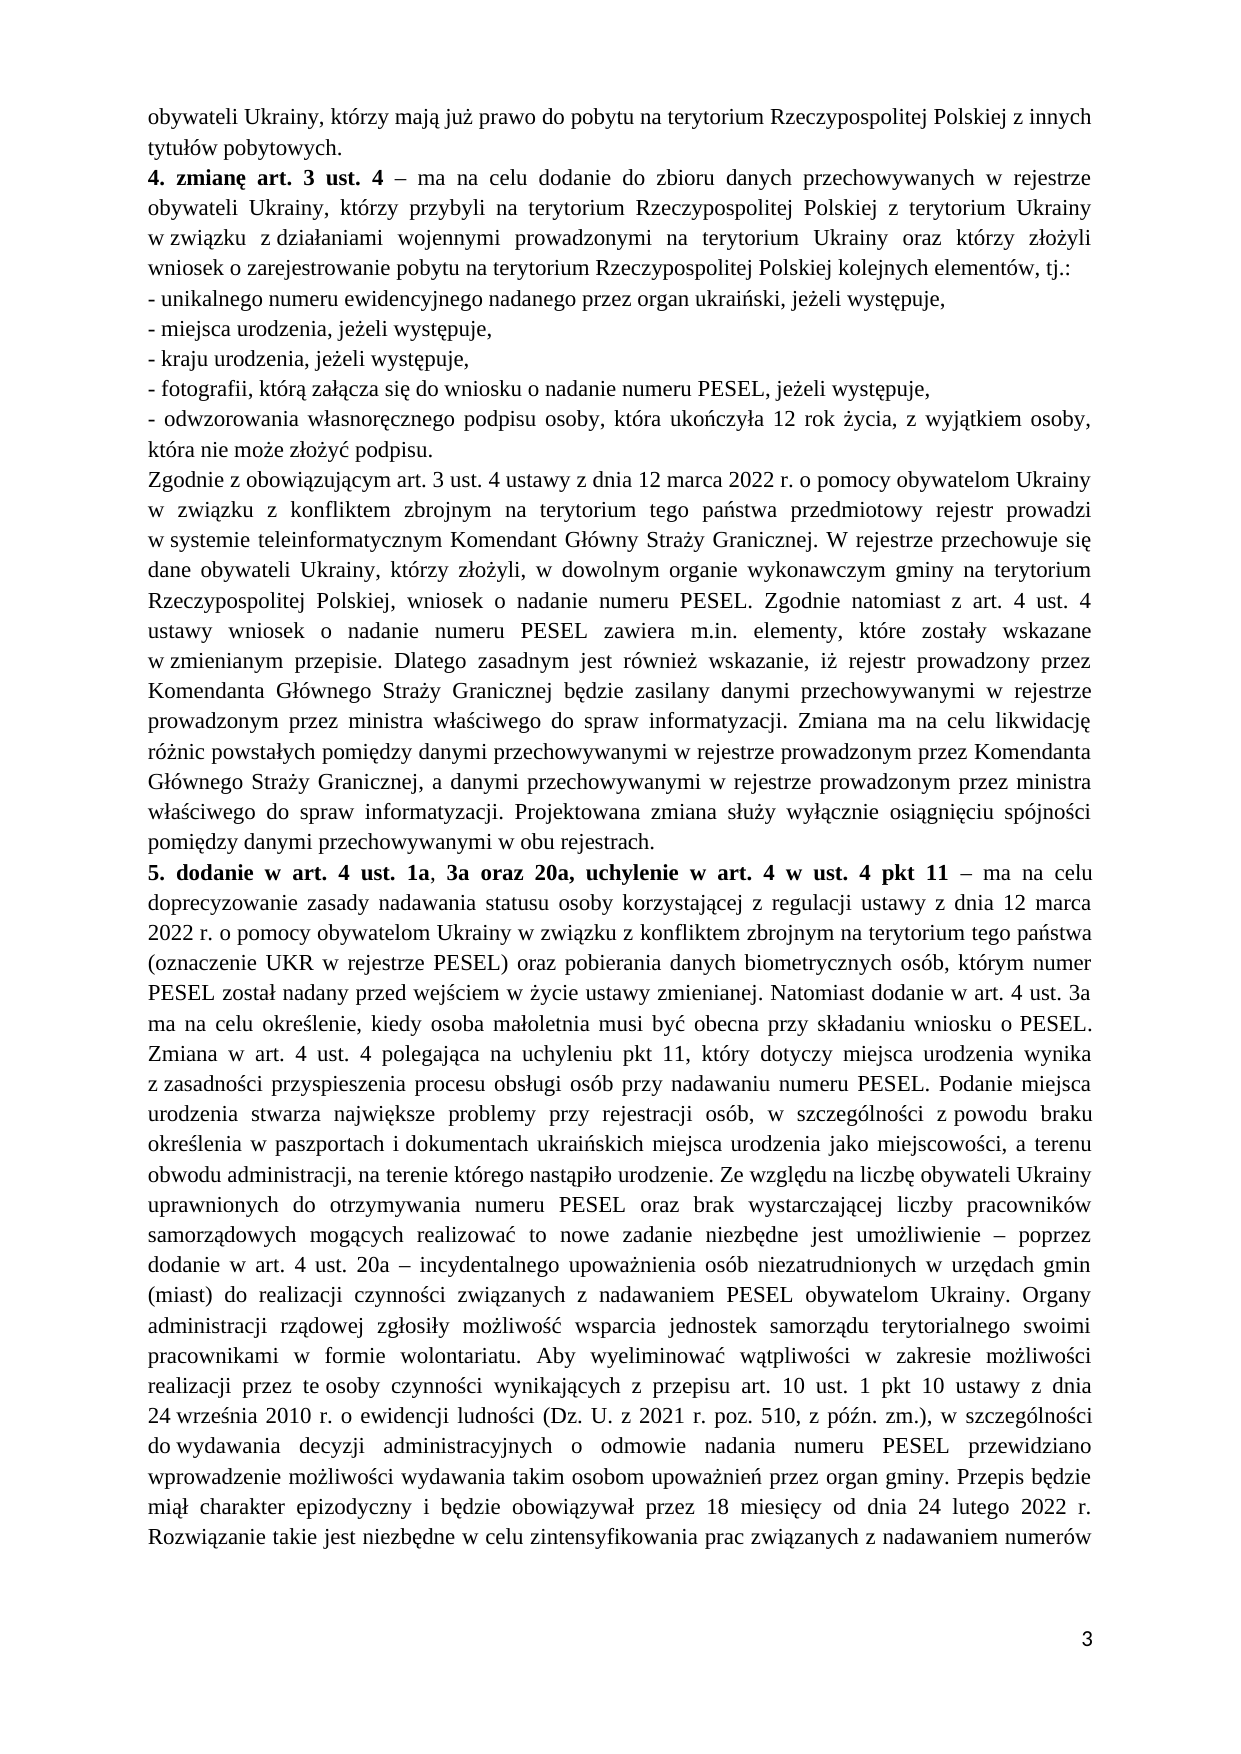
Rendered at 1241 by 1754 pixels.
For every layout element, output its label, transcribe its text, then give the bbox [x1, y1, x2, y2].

text Zgodnie z obowiązującym art. 3 ust. 4 ustawy z dnia 12 marca 2022 r. o pomocy obywatelom Ukrainy w związku z konfliktem zbrojnym na terytorium tego państwa przedmiotowy rejestr prowadzi w systemie teleinformatycznym Komendant Główny Straży Granicznej. W rejestrze przechowuje się dane obywateli Ukrainy, którzy złożyli, w dowolnym organie wykonawczym gminy na terytorium Rzeczypospolitej Polskiej, wniosek o nadanie numeru PESEL. Zgodnie natomiast z art. 4 ust. 4 ustawy wniosek o nadanie numeru PESEL zawiera m.in. elementy, które zostały wskazane w zmienianym przepisie. Dlatego zasadnym jest również wskazanie, iż rejestr prowadzony przez Komendanta Głównego Straży Granicznej będzie zasilany danymi przechowywanymi w rejestrze prowadzonym przez ministra właściwego do spraw informatyzacji. Zmiana ma na celu likwidację różnic powstałych pomiędzy danymi przechowywanymi w rejestrze prowadzonym przez Komendanta Głównego Straży Granicznej, a danymi przechowywanymi w rejestrze prowadzonym przez ministra właściwego do spraw informatyzacji. Projektowana zmiana służy wyłącznie osiągnięciu spójności pomiędzy danymi przechowywanymi w obu rejestrach. [148, 466, 1093, 855]
text - unikalnego numeru ewidencyjnego nadanego przez organ ukraiński, jeżeli występuje, [148, 285, 1093, 311]
text - fotografii, którą załącza się do wniosku o nadanie numeru PESEL, jeżeli występuje, [148, 375, 1093, 402]
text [148, 859, 1093, 1549]
text - miejsca urodzenia, jeżeli występuje, [148, 315, 1093, 341]
text - kraju urodzenia, jeżeli występuje, [148, 345, 1093, 371]
text 4. zmianę art. 3 ust. 4 – ma na celu dodanie do zbioru danych przechowywanych w rejestrze obywateli Ukrainy, którzy przybyli na terytorium Rzeczypospolitej Polskiej z terytorium Ukrainy w związku z działaniami wojennymi prowadzonymi na terytorium Ukrainy oraz którzy złożyli wniosek o zarejestrowanie pobytu na terytorium Rzeczypospolitej Polskiej kolejnych elementów, tj.: [148, 164, 1093, 281]
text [148, 103, 1093, 160]
text - odwzorowania własnoręcznego podpisu osoby, która ukończyła 12 rok życia, z wyjątkiem osoby, która nie może złożyć podpisu. [148, 406, 1093, 462]
